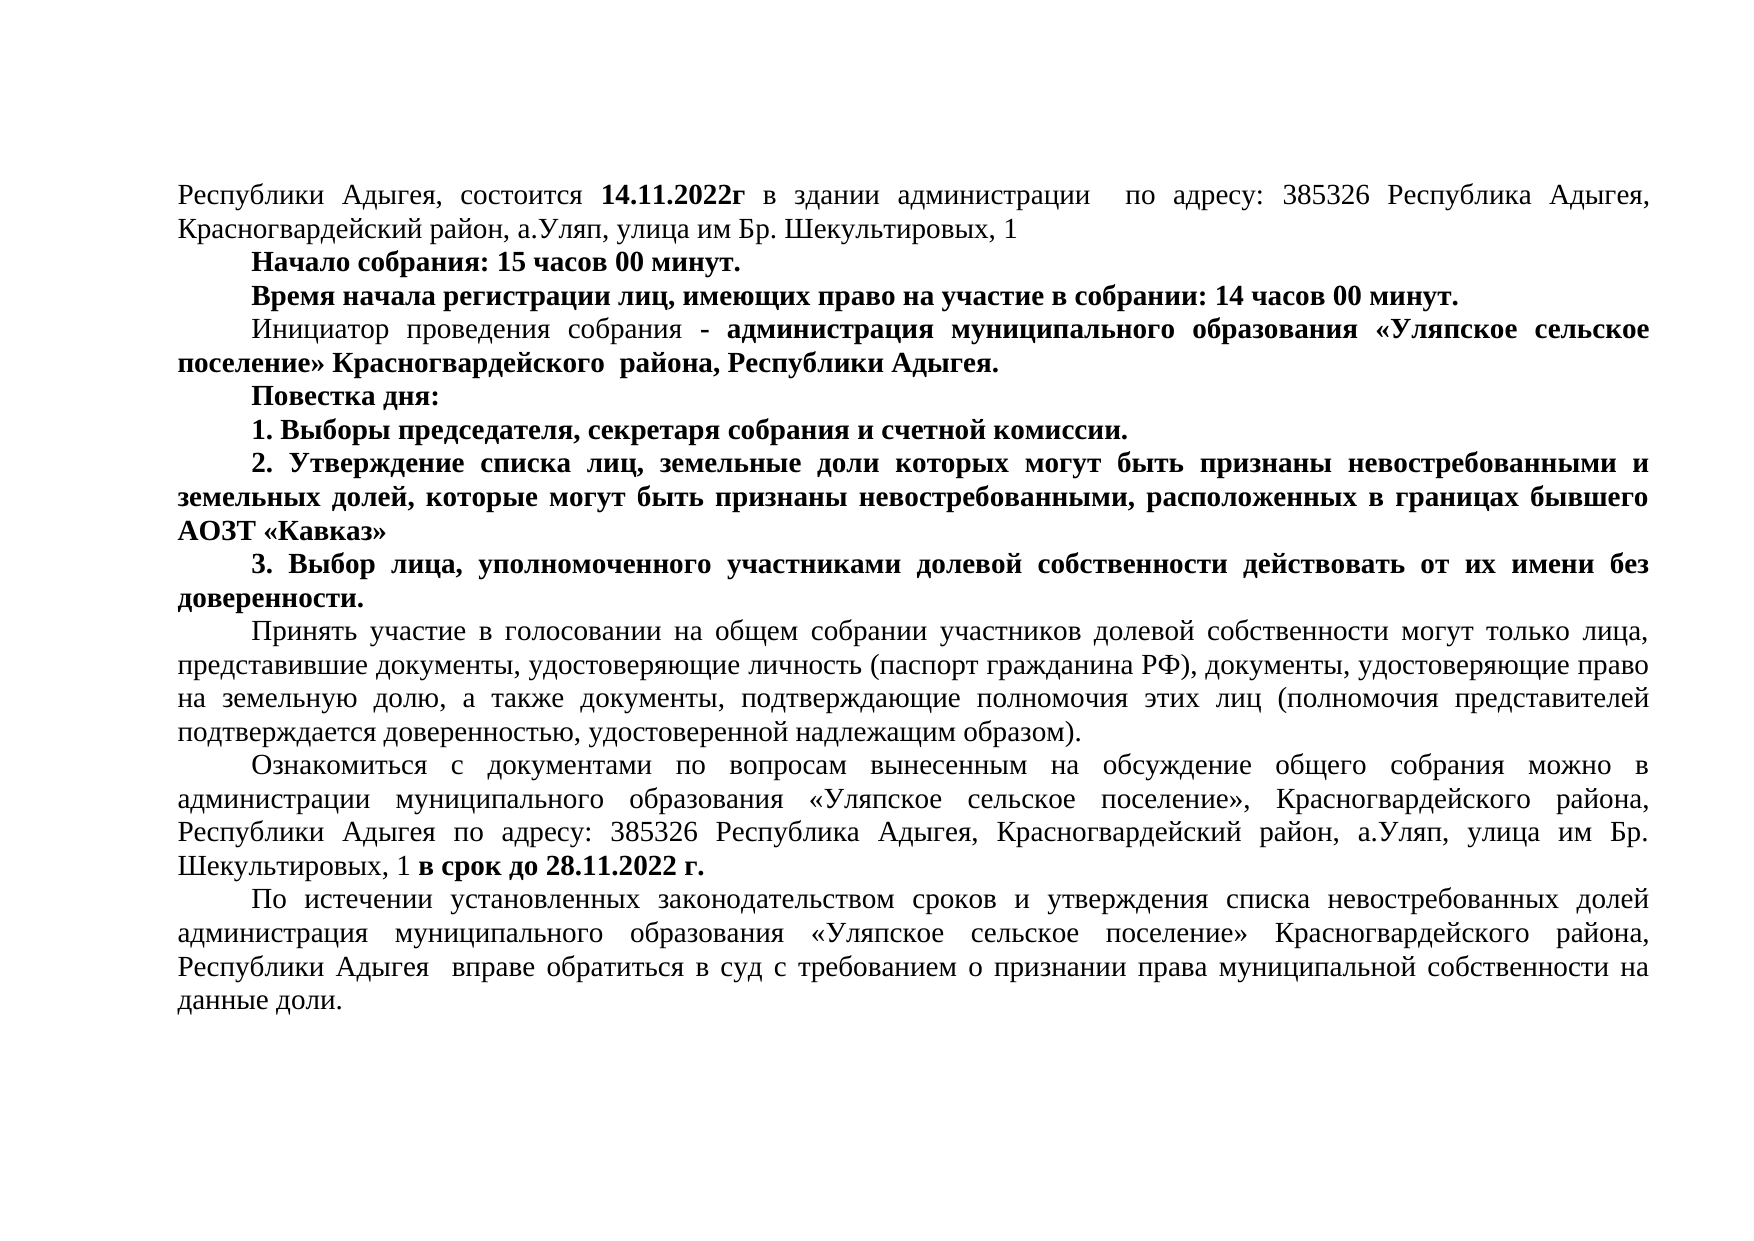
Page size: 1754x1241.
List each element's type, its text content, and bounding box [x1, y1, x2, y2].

text Инициатор проведения собрания - администрация муниципального образования «Уляпское сельское поселение» Красногвардейского района, Республики Адыгея. [177, 311, 1651, 378]
text Ознакомиться с документами по вопросам вынесенным на обсуждение общего собрания можно в администрации муниципального образования «Уляпское сельское поселение», Красногвардейского района, Республики Адыгея по адресу: 385326 Республика Адыгея, Красногвардейский район, а.Уляп, улица им Бр. Шекультировых, 1 в срок до 28.11.2022 г. [177, 747, 1651, 882]
text 3. Выбор лица, уполномоченного участниками долевой собственности действовать от их имени без доверенности. [177, 546, 1651, 613]
text Начало собрания: 15 часов 00 минут. [177, 244, 1651, 278]
text 1. Выборы председателя, секретаря собрания и счетной комиссии. [177, 412, 1651, 446]
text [177, 177, 1651, 244]
text Время начала регистрации лиц, имеющих право на участие в собрании: 14 часов 00 минут. [177, 278, 1651, 311]
text Повестка дня: [177, 378, 1651, 412]
text 2. Утверждение списка лиц, земельные доли которых могут быть признаны невостребованными и земельных долей, которые могут быть признаны невостребованными, расположенных в границах бывшего АОЗТ «Кавказ» [177, 446, 1651, 546]
text По истечении установленных законодательством сроков и утверждения списка невостребованных долей администрация муниципального образования «Уляпское сельское поселение» Красногвардейского района, Республики Адыгея вправе обратиться в суд с требованием о признании права муниципальной собственности на данные доли. [177, 882, 1651, 1016]
text Принять участие в голосовании на общем собрании участников долевой собственности могут только лица, представившие документы, удостоверяющие личность (паспорт гражданина РФ), документы, удостоверяющие право на земельную долю, а также документы, подтверждающие полномочия этих лиц (полномочия представителей подтверждается доверенностью, удостоверенной надлежащим образом). [177, 613, 1651, 747]
